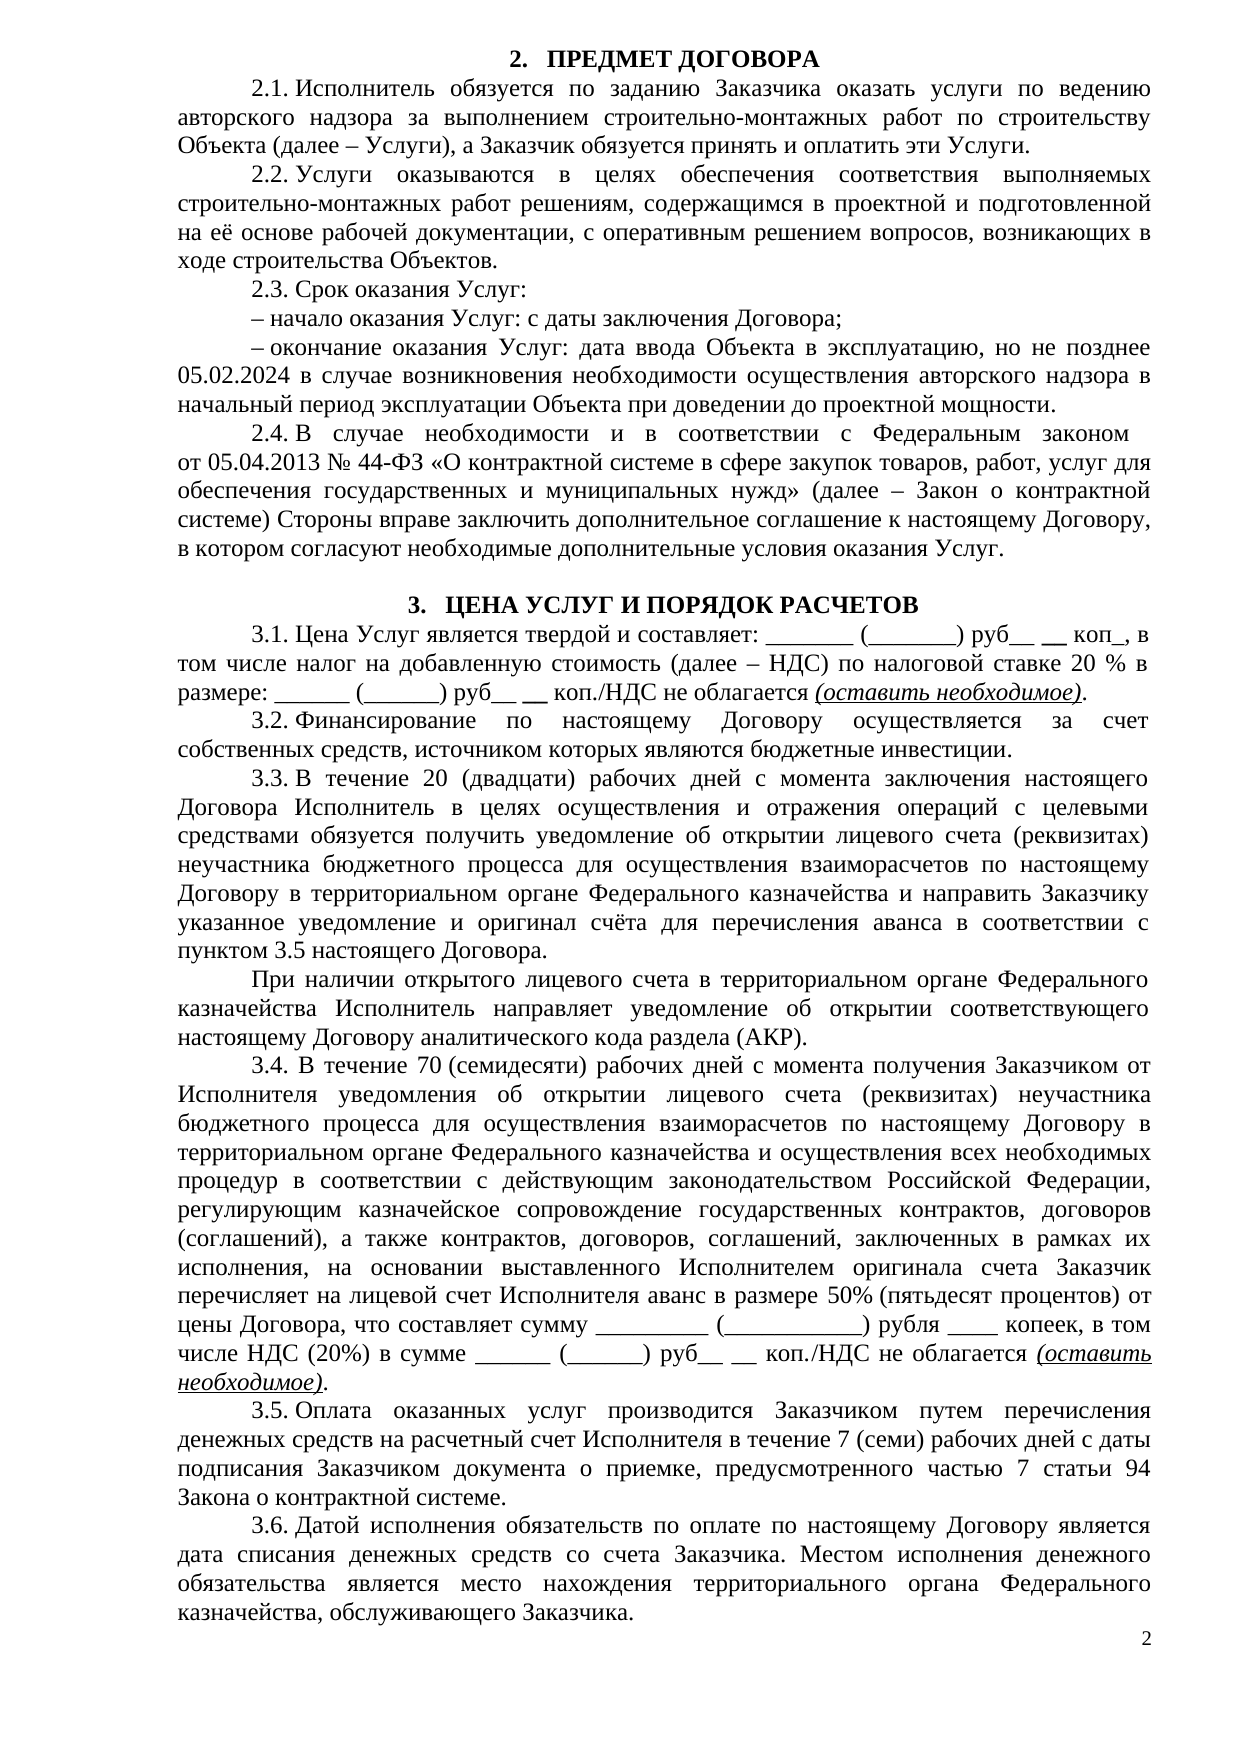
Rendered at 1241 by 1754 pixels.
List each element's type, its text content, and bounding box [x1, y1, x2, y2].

text 3.5. Оплата оказанных услуг производится Заказчиком путем перечисления денежных средств на расчетный счет Исполнителя в течение 7 (семи) рабочих дней с даты подписания Заказчиком документа о приемке, предусмотренного частью 7 статьи 94 Закона о контрактной системе. [177, 1396, 1152, 1511]
text 3.1. Цена Услуг является твердой и составляет: _______ (_______) руб__ __ коп_, в том числе налог на добавленную стоимость (далее – НДС) по налоговой ставке 20 % в размере: ______ (______) руб__ __ коп./НДС не облагается (оставить необходимое). [177, 619, 1149, 706]
list ЦЕНА УСЛУГ И ПОРЯДОК РАСЧЕТОВ [177, 591, 1149, 619]
text 3.6. Датой исполнения обязательств по оплате по настоящему Договору является дата списания денежных средств со счета Заказчика. Местом исполнения денежного обязательства является место нахождения территориального органа Федерального казначейства, обслуживающего Заказчика. [177, 1511, 1152, 1626]
text При наличии открытого лицевого счета в территориальном органе Федерального казначейства Исполнитель направляет уведомление об открытии соответствующего настоящему Договору аналитического кода раздела (АКР). [177, 964, 1149, 1051]
text 3.4. В течение 70 (семидесяти) рабочих дней с момента получения Заказчиком от Исполнителя уведомления об открытии лицевого счета (реквизитах) неучастника бюджетного процесса для осуществления взаиморасчетов по настоящему Договору в территориальном органе Федерального казначейства и осуществления всех необходимых процедур в соответствии с действующим законодательством Российской Федерации, регулирующим казначейское сопровождение государственных контрактов, договоров (соглашений), а также контрактов, договоров, соглашений, заключенных в рамках их исполнения, на основании выставленного Исполнителем оригинала счета Заказчик перечисляет на лицевой счет Исполнителя аванс в размере 50% (пятьдесят процентов) от цены Договора, что составляет сумму _________ (___________) рубля ____ копеек, в том числе НДС (20%) в сумме ______ (______) руб__ __ коп./НДС не облагается (оставить необходимое). [177, 1051, 1152, 1396]
text 2.2. Услуги оказываются в целях обеспечения соответствия выполняемых строительно-монтажных работ решениям, содержащимся в проектной и подготовленной на её основе рабочей документации, с оперативным решением вопросов, возникающих в ходе строительства Объектов. [177, 159, 1152, 274]
text 3.2. Финансирование по настоящему Договору осуществляется за счет собственных средств, источником которых являются бюджетные инвестиции. [177, 706, 1149, 763]
text 2.1. Исполнитель обязуется по заданию Заказчика оказать услуги по ведению авторского надзора за выполнением строительно-монтажных работ по строительству Объекта (далее – Услуги), а Заказчик обязуется принять и оплатить эти Услуги. [177, 73, 1152, 159]
text 3.3. В течение 20 (двадцати) рабочих дней с момента заключения настоящего Договора Исполнитель в целях осуществления и отражения операций с целевыми средствами обязуется получить уведомление об открытии лицевого счета (реквизитах) неучастника бюджетного процесса для осуществления взаиморасчетов по настоящему Договору в территориальном органе Федерального казначейства и направить Заказчику указанное уведомление и оригинал счёта для перечисления аванса в соответствии с пунктом 3.5 настоящего Договора. [177, 763, 1149, 964]
text – окончание оказания Услуг: дата ввода Объекта в эксплуатацию, но не позднее 05.02.2024 в случае возникновения необходимости осуществления авторского надзора в начальный период эксплуатации Объекта при доведении до проектной мощности. [177, 332, 1152, 418]
list ПРЕДМЕТ ДОГОВОРА [177, 44, 1152, 73]
text 2.3. Срок оказания Услуг: [177, 274, 1152, 303]
text – начало оказания Услуг: с даты заключения Договора; [177, 303, 1152, 332]
text 2.4. В случае необходимости и в соответствии с Федеральным законом от 05.04.2013 № 44-ФЗ «О контрактной системе в сфере закупок товаров, работ, услуг для обеспечения государственных и муниципальных нужд» (далее – Закон о контрактной системе) Стороны вправе заключить дополнительное соглашение к настоящему Договору, в котором согласуют необходимые дополнительные условия оказания Услуг. [177, 418, 1152, 562]
